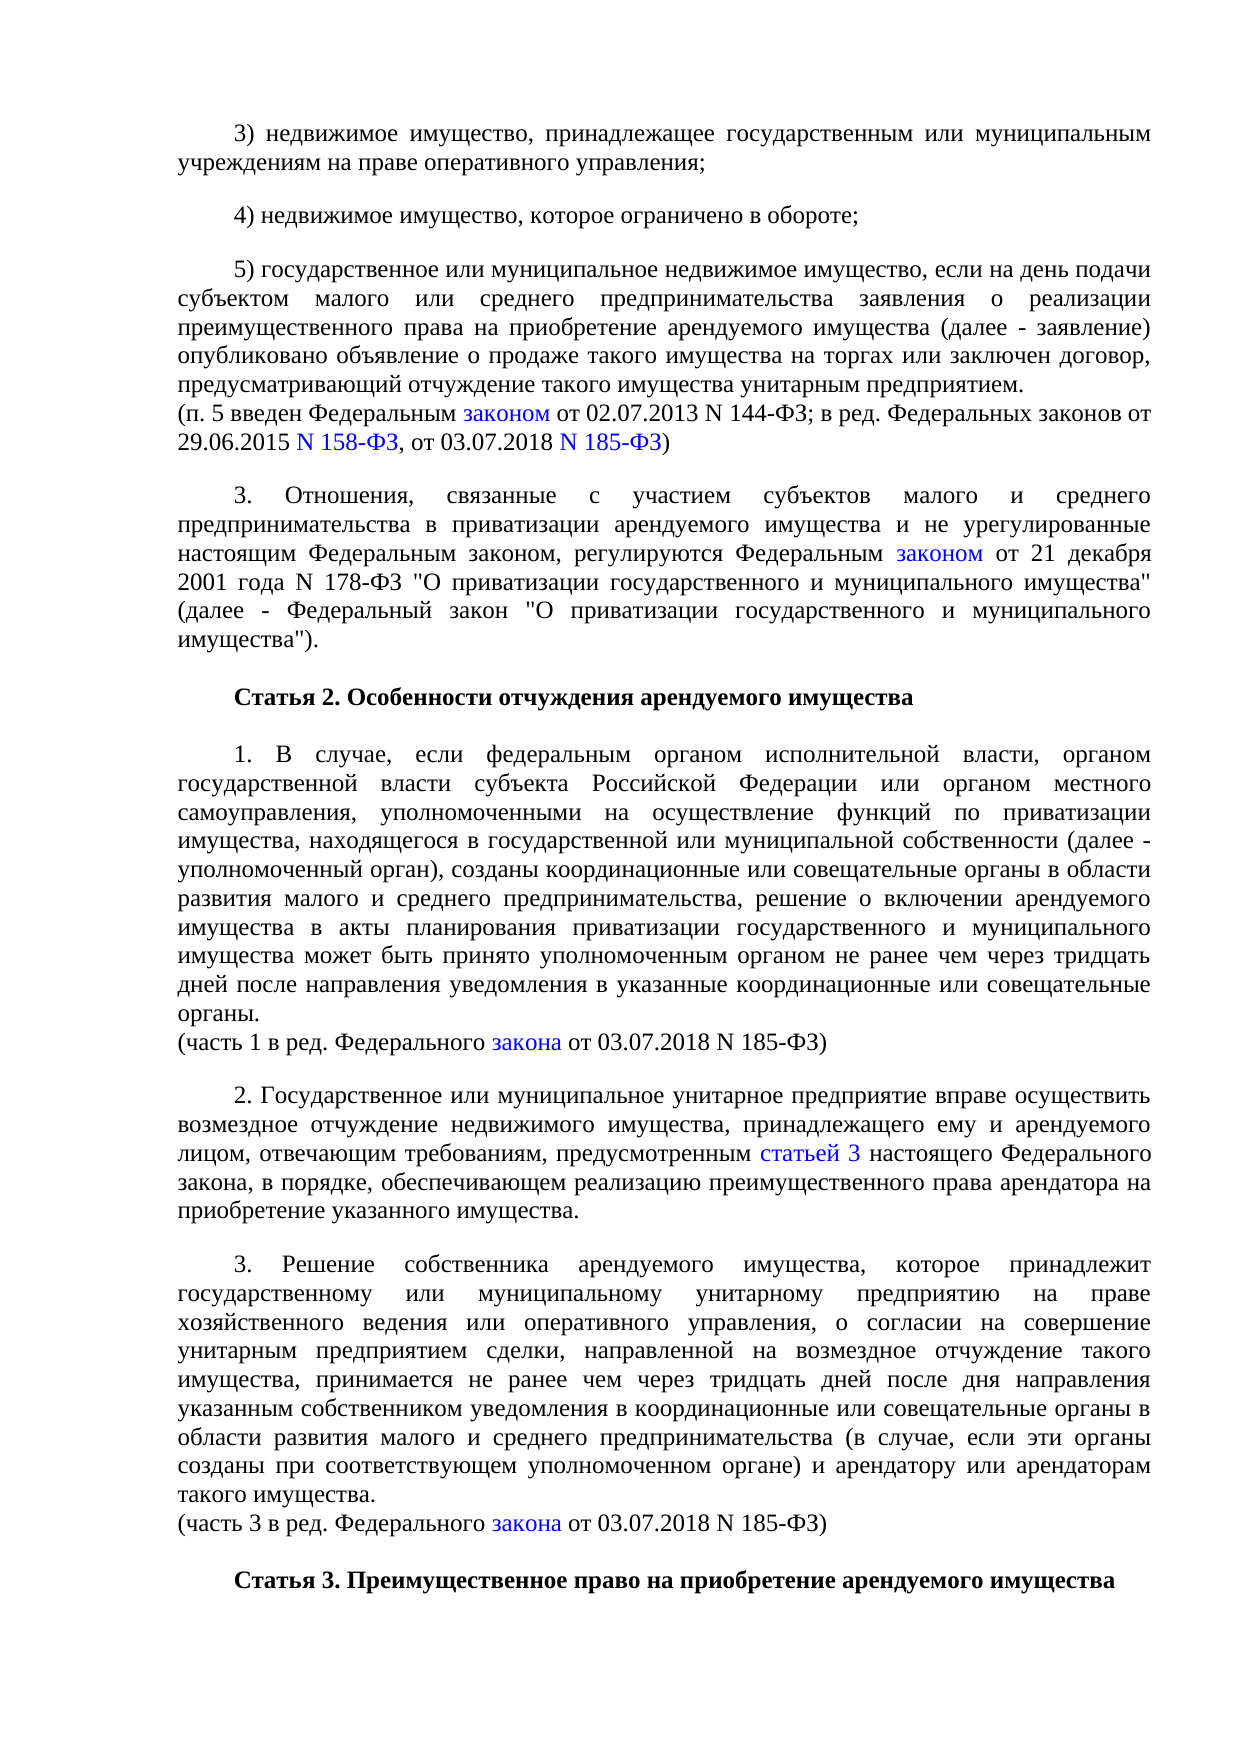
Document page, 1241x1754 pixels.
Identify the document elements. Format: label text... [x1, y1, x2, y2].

title Статья 3. Преимущественное право на приобретение арендуемого имущества [177, 1566, 1152, 1594]
text 3. Решение собственника арендуемого имущества, которое принадлежит государственному или муниципальному унитарному предприятию на праве хозяйственного ведения или оперативного управления, о согласии на совершение унитарным предприятием сделки, направленной на возмездное отчуждение такого имущества, принимается не ранее чем через тридцать дней после дня направления указанным собственником уведомления в координационные или совещательные органы в области развития малого и среднего предпринимательства (в случае, если эти органы созданы при соответствующем уполномоченном органе) и арендатору или арендаторам такого имущества. [177, 1249, 1152, 1508]
text 2. Государственное или муниципальное унитарное предприятие вправе осуществить возмездное отчуждение недвижимого имущества, принадлежащего ему и арендуемого лицом, отвечающим требованиям, предусмотренным статьей 3 настоящего Федерального закона, в порядке, обеспечивающем реализацию преимущественного права арендатора на приобретение указанного имущества. [177, 1081, 1152, 1224]
text (п. 5 введен Федеральным законом от 02.07.2013 N 144-ФЗ; в ред. Федеральных законов от 29.06.2015 N 158-ФЗ, от 03.07.2018 N 185-ФЗ) [177, 398, 1152, 456]
title Статья 2. Особенности отчуждения арендуемого имущества [177, 682, 1152, 711]
text (часть 3 в ред. Федерального закона от 03.07.2018 N 185-ФЗ) [177, 1508, 1152, 1537]
text 5) государственное или муниципальное недвижимое имущество, если на день подачи субъектом малого или среднего предпринимательства заявления о реализации преимущественного права на приобретение арендуемого имущества (далее - заявление) опубликовано объявление о продаже такого имущества на торгах или заключен договор, предусматривающий отчуждение такого имущества унитарным предприятием. [177, 254, 1152, 398]
text (часть 1 в ред. Федерального закона от 03.07.2018 N 185-ФЗ) [177, 1027, 1152, 1056]
text 4) недвижимое имущество, которое ограничено в обороте; [177, 201, 1152, 229]
text 3) недвижимое имущество, принадлежащее государственным или муниципальным учреждениям на праве оперативного управления; [177, 118, 1152, 176]
text 1. В случае, если федеральным органом исполнительной власти, органом государственной власти субъекта Российской Федерации или органом местного самоуправления, уполномоченными на осуществление функций по приватизации имущества, находящегося в государственной или муниципальной собственности (далее - уполномоченный орган), созданы координационные или совещательные органы в области развития малого и среднего предпринимательства, решение о включении арендуемого имущества в акты планирования приватизации государственного и муниципального имущества может быть принято уполномоченным органом не ранее чем через тридцать дней после направления уведомления в указанные координационные или совещательные органы. [177, 739, 1152, 1027]
text 3. Отношения, связанные с участием субъектов малого и среднего предпринимательства в приватизации арендуемого имущества и не урегулированные настоящим Федеральным законом, регулируются Федеральным законом от 21 декабря 2001 года N 178-ФЗ "О приватизации государственного и муниципального имущества" (далее - Федеральный закон "О приватизации государственного и муниципального имущества"). [177, 481, 1152, 653]
